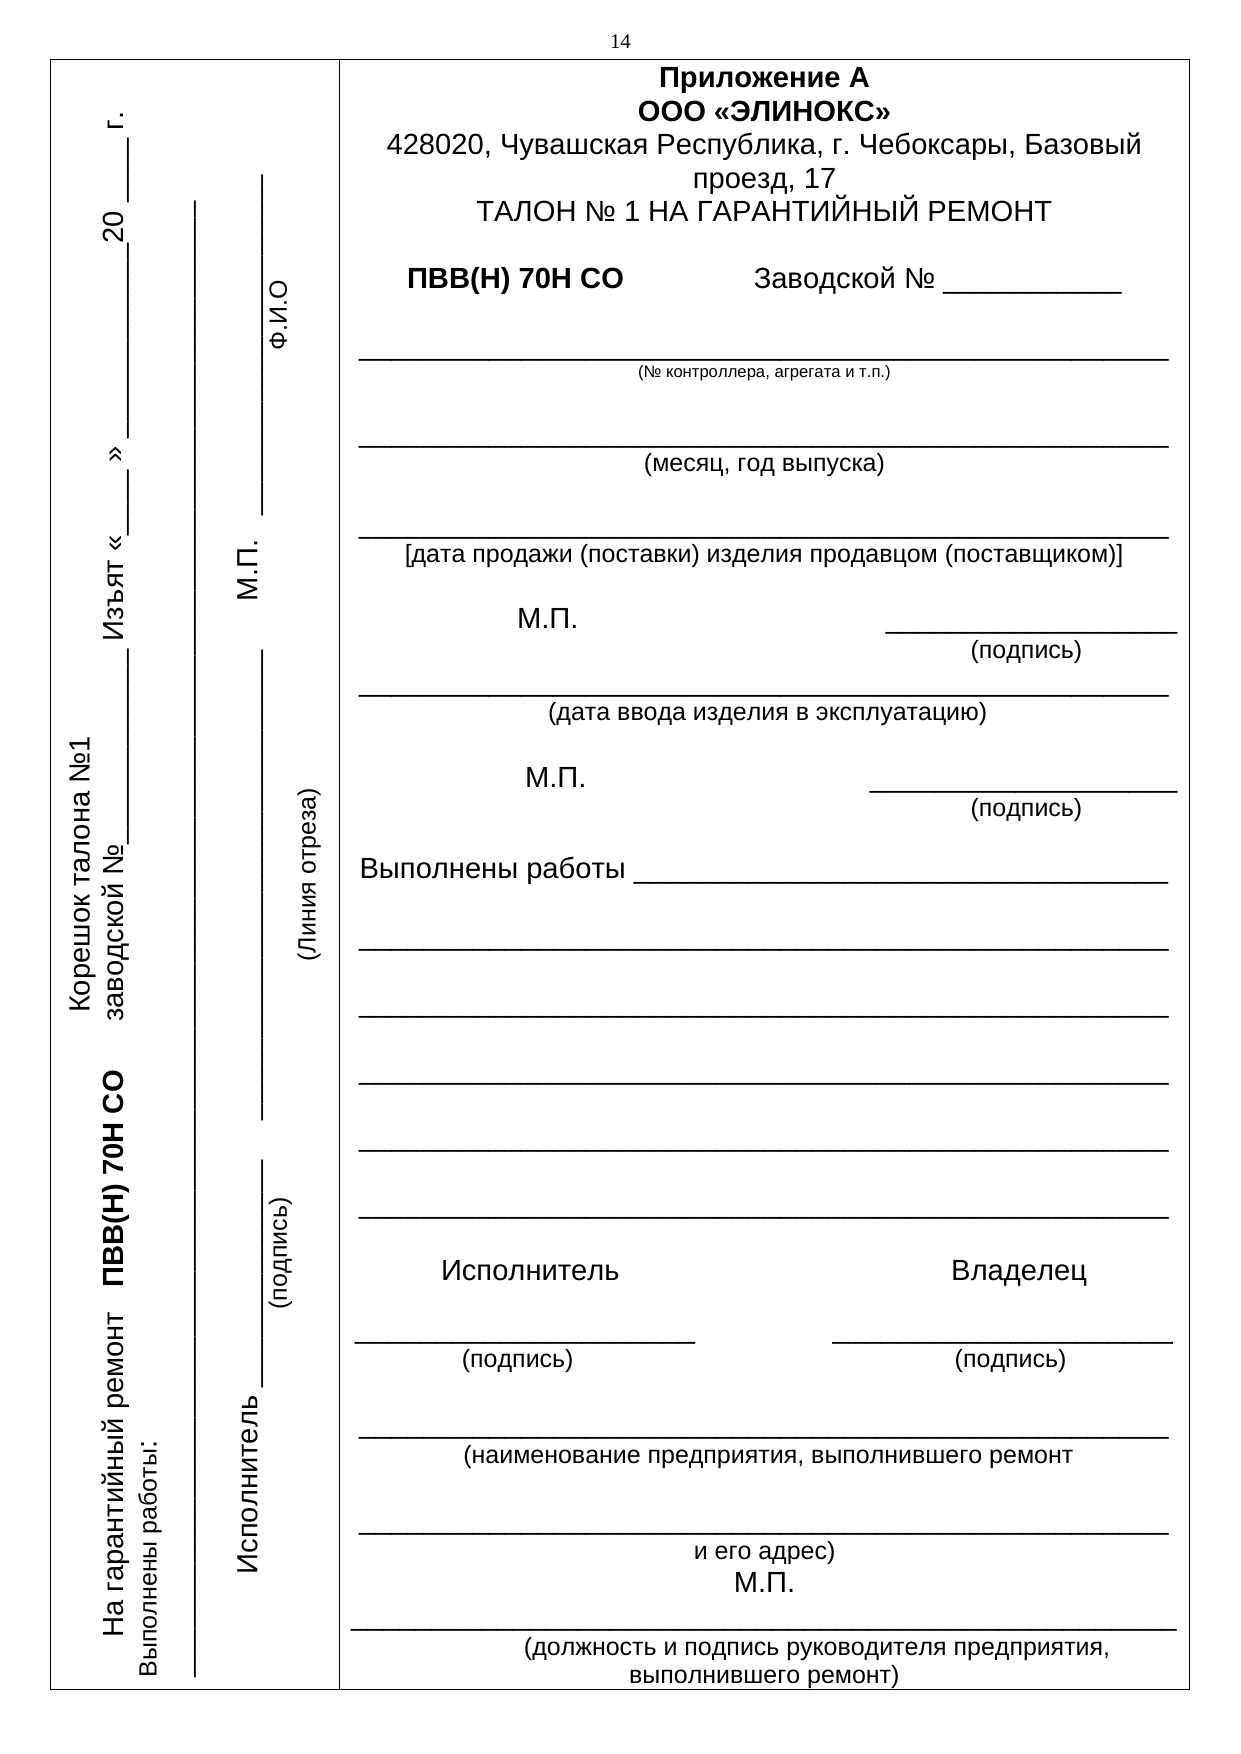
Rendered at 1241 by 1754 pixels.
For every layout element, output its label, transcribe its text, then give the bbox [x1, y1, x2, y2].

table_header Приложение А ООО «ЭЛИНОКС» 428020, Чувашская Республика, г. Чебоксары, Базовый проезд, 17 ТАЛОН № 1 НА ГАРАНТИЙНЫЙ РЕМОНТ ПВВ(Н) 70Н СО Заводской № ___________ __________________________________________________ (№ контроллера, агрегата и т.п.) __________________________________________________ (месяц, год выпуска) __________________________________________________ [дата продажи (поставки) изделия продавцом (поставщиком)] М.П. __________________ (подпись) __________________________________________________ (дата ввода изделия в эксплуатацию) М.П. ___________________ (подпись) Выполнены работы _________________________________ __________________________________________________ __________________________________________________ __________________________________________________ __________________________________________________ __________________________________________________ Исполнитель Владелец _____________________ _____________________ (подпись) (подпись) __________________________________________________ (наименование предприятия, выполнившего ремонт __________________________________________________ и его адрес) М.П. ___________________________________________________ (должность и подпись руководителя предприятия, выполнившего ремонт) [340, 60, 1189, 1689]
table_header Корешок талона №1 На гарантийный ремонт ПВВ(Н) 70Н СО заводской №____________ Изъят «____ » ____________20 ____ г. Выполнены работы: ___________________________________________________________________________________________ Исполнитель ______________ _____________________________ М.П. _____________________ (подпись) Ф.И.О (Линия отреза) [51, 60, 339, 1689]
